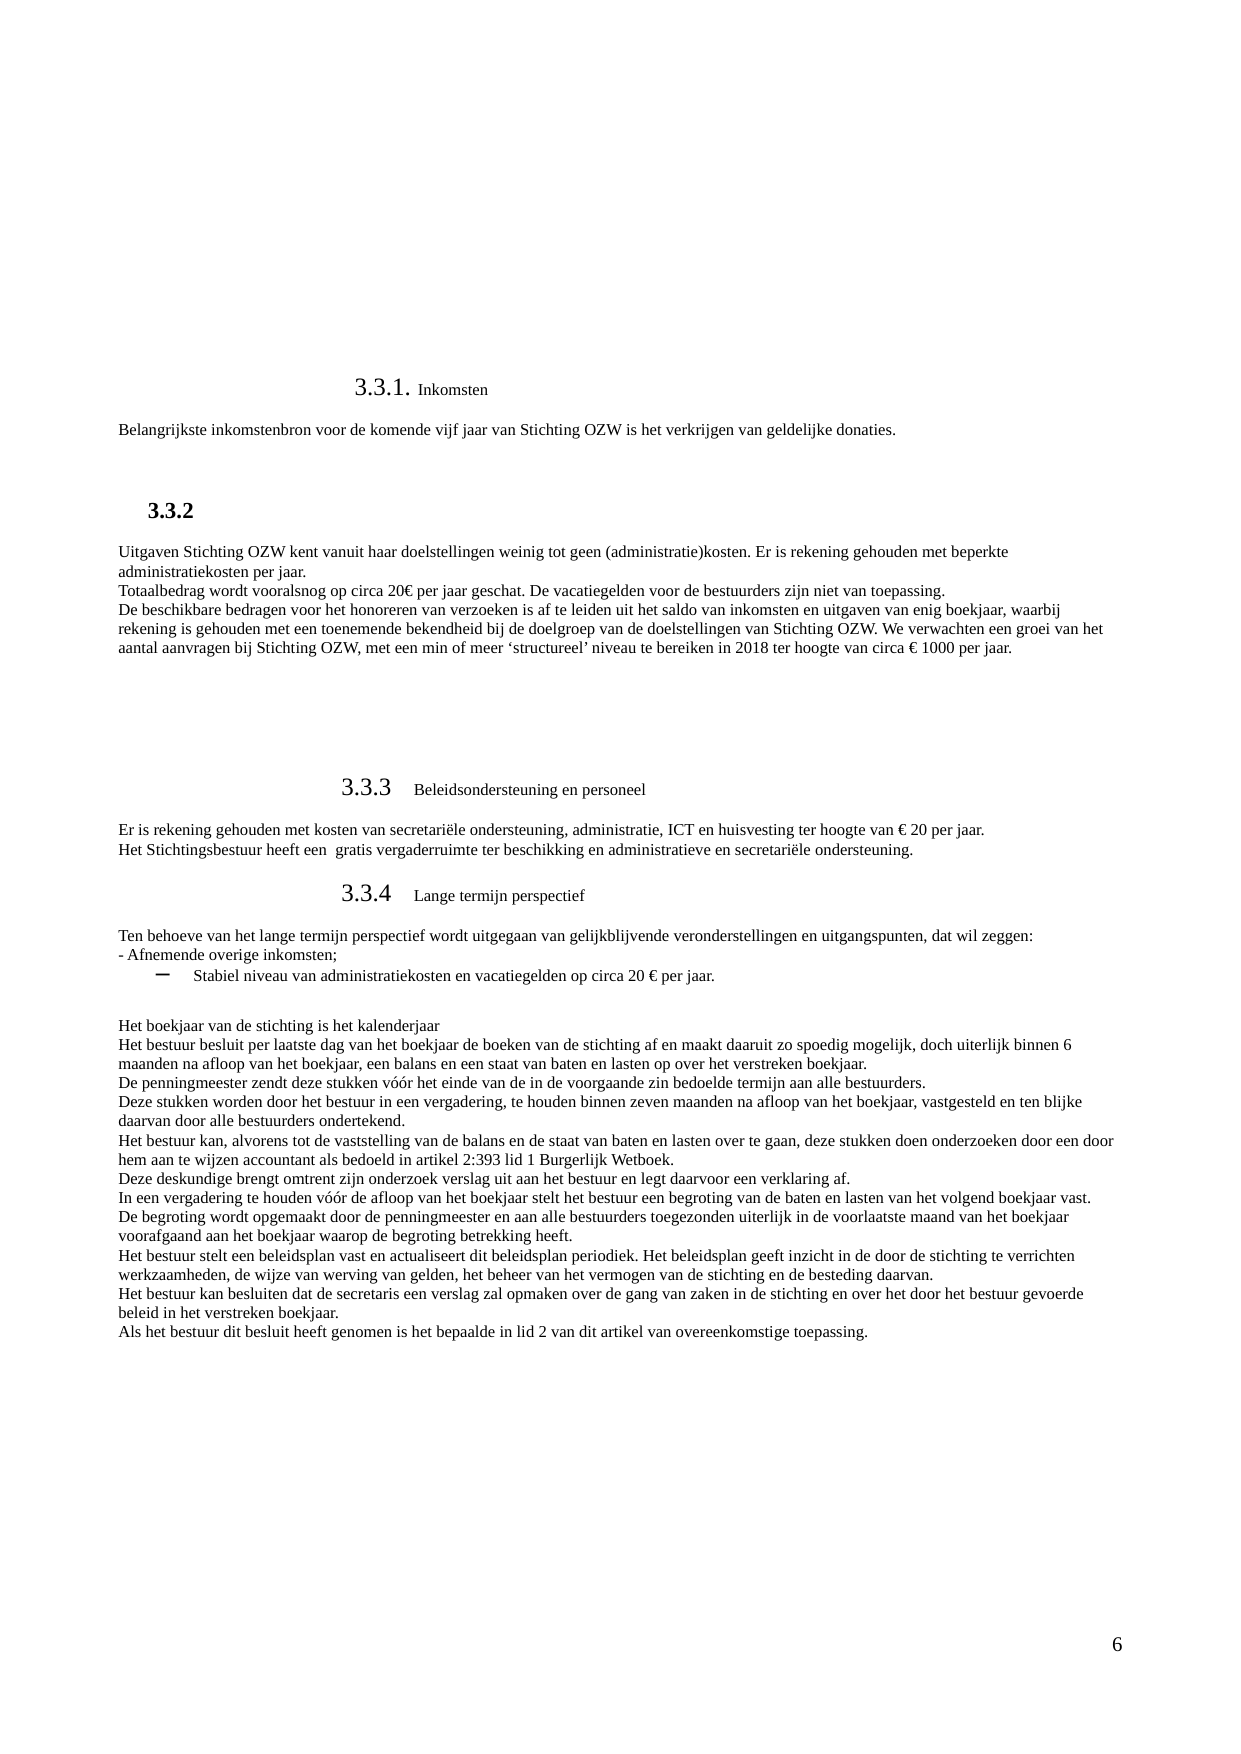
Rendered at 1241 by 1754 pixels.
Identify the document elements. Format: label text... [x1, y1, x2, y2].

text Deze deskundige brengt omtrent zijn onderzoek verslag uit aan het bestuur en legt daarvoor een verklaring af. [118, 1169, 1122, 1188]
text - Afnemende overige inkomsten; [118, 945, 1122, 964]
text Het Stichtingsbestuur heeft een gratis vergaderruimte ter beschikking en administratieve en secretariële ondersteuning. [118, 839, 1122, 858]
text In een vergadering te houden vóór de afloop van het boekjaar stelt het bestuur een begroting van de baten en lasten van het volgend boekjaar vast. [118, 1188, 1122, 1207]
text Belangrijkste inkomstenbron voor de komende vijf jaar van Stichting OZW is het verkrijgen van geldelijke donaties. [118, 420, 1122, 439]
text Het bestuur stelt een beleidsplan vast en actualiseert dit beleidsplan periodiek. Het beleidsplan geeft inzicht in de door de stichting te verrichten werkzaamheden, de wijze van werving van gelden, het beheer van het vermogen van de stichting en de besteding daarvan. [118, 1245, 1122, 1284]
text Het bestuur kan besluiten dat de secretaris een verslag zal opmaken over de gang van zaken in de stichting en over het door het bestuur gevoerde beleid in het verstreken boekjaar. [118, 1284, 1122, 1322]
text Totaalbedrag wordt vooralsnog op circa 20€ per jaar geschat. De vacatiegelden voor de bestuurders zijn niet van toepassing. [118, 581, 1122, 600]
text Het bestuur besluit per laatste dag van het boekjaar de boeken van de stichting af en maakt daaruit zo spoedig mogelijk, doch uiterlijk binnen 6 maanden na afloop van het boekjaar, een balans en een staat van baten en lasten op over het verstreken boekjaar. [118, 1034, 1122, 1073]
list Beleidsondersteuning en personeel [341, 772, 1122, 801]
list Inkomsten [354, 372, 1122, 401]
text 3.3.2 [148, 497, 1122, 523]
list Stabiel niveau van administratiekosten en vacatiegelden op circa 20 € per jaar. [156, 964, 1122, 987]
text Het bestuur kan, alvorens tot de vaststelling van de balans en de staat van baten en lasten over te gaan, deze stukken doen onderzoeken door een door hem aan te wijzen accountant als bedoeld in artikel 2:393 lid 1 Burgerlijk Wetboek. [118, 1130, 1122, 1169]
text Als het bestuur dit besluit heeft genomen is het bepaalde in lid 2 van dit artikel van overeenkomstige toepassing. [118, 1322, 1122, 1341]
list Lange termijn perspectief [341, 878, 1122, 906]
text De penningmeester zendt deze stukken vóór het einde van de in de voorgaande zin bedoelde termijn aan alle bestuurders. [118, 1073, 1122, 1092]
text Ten behoeve van het lange termijn perspectief wordt uitgegaan van gelijkblijvende veronderstellingen en uitgangspunten, dat wil zeggen: [118, 926, 1122, 945]
text Uitgaven Stichting OZW kent vanuit haar doelstellingen weinig tot geen (administratie)kosten. Er is rekening gehouden met beperkte administratiekosten per jaar. [118, 542, 1122, 581]
text De beschikbare bedragen voor het honoreren van verzoeken is af te leiden uit het saldo van inkomsten en uitgaven van enig boekjaar, waarbij rekening is gehouden met een toenemende bekendheid bij de doelgroep van de doelstellingen van Stichting OZW. We verwachten een groei van het aantal aanvragen bij Stichting OZW, met een min of meer ‘structureel’ niveau te bereiken in 2018 ter hoogte van circa € 1000 per jaar. [118, 600, 1122, 657]
text Het boekjaar van de stichting is het kalenderjaar [118, 1015, 1122, 1034]
text Er is rekening gehouden met kosten van secretariële ondersteuning, administratie, ICT en huisvesting ter hoogte van € 20 per jaar. [118, 820, 1122, 839]
text Deze stukken worden door het bestuur in een vergadering, te houden binnen zeven maanden na afloop van het boekjaar, vastgesteld en ten blijke daarvan door alle bestuurders ondertekend. [118, 1092, 1122, 1130]
text De begroting wordt opgemaakt door de penningmeester en aan alle bestuurders toegezonden uiterlijk in de voorlaatste maand van het boekjaar voorafgaand aan het boekjaar waarop de begroting betrekking heeft. [118, 1207, 1122, 1245]
